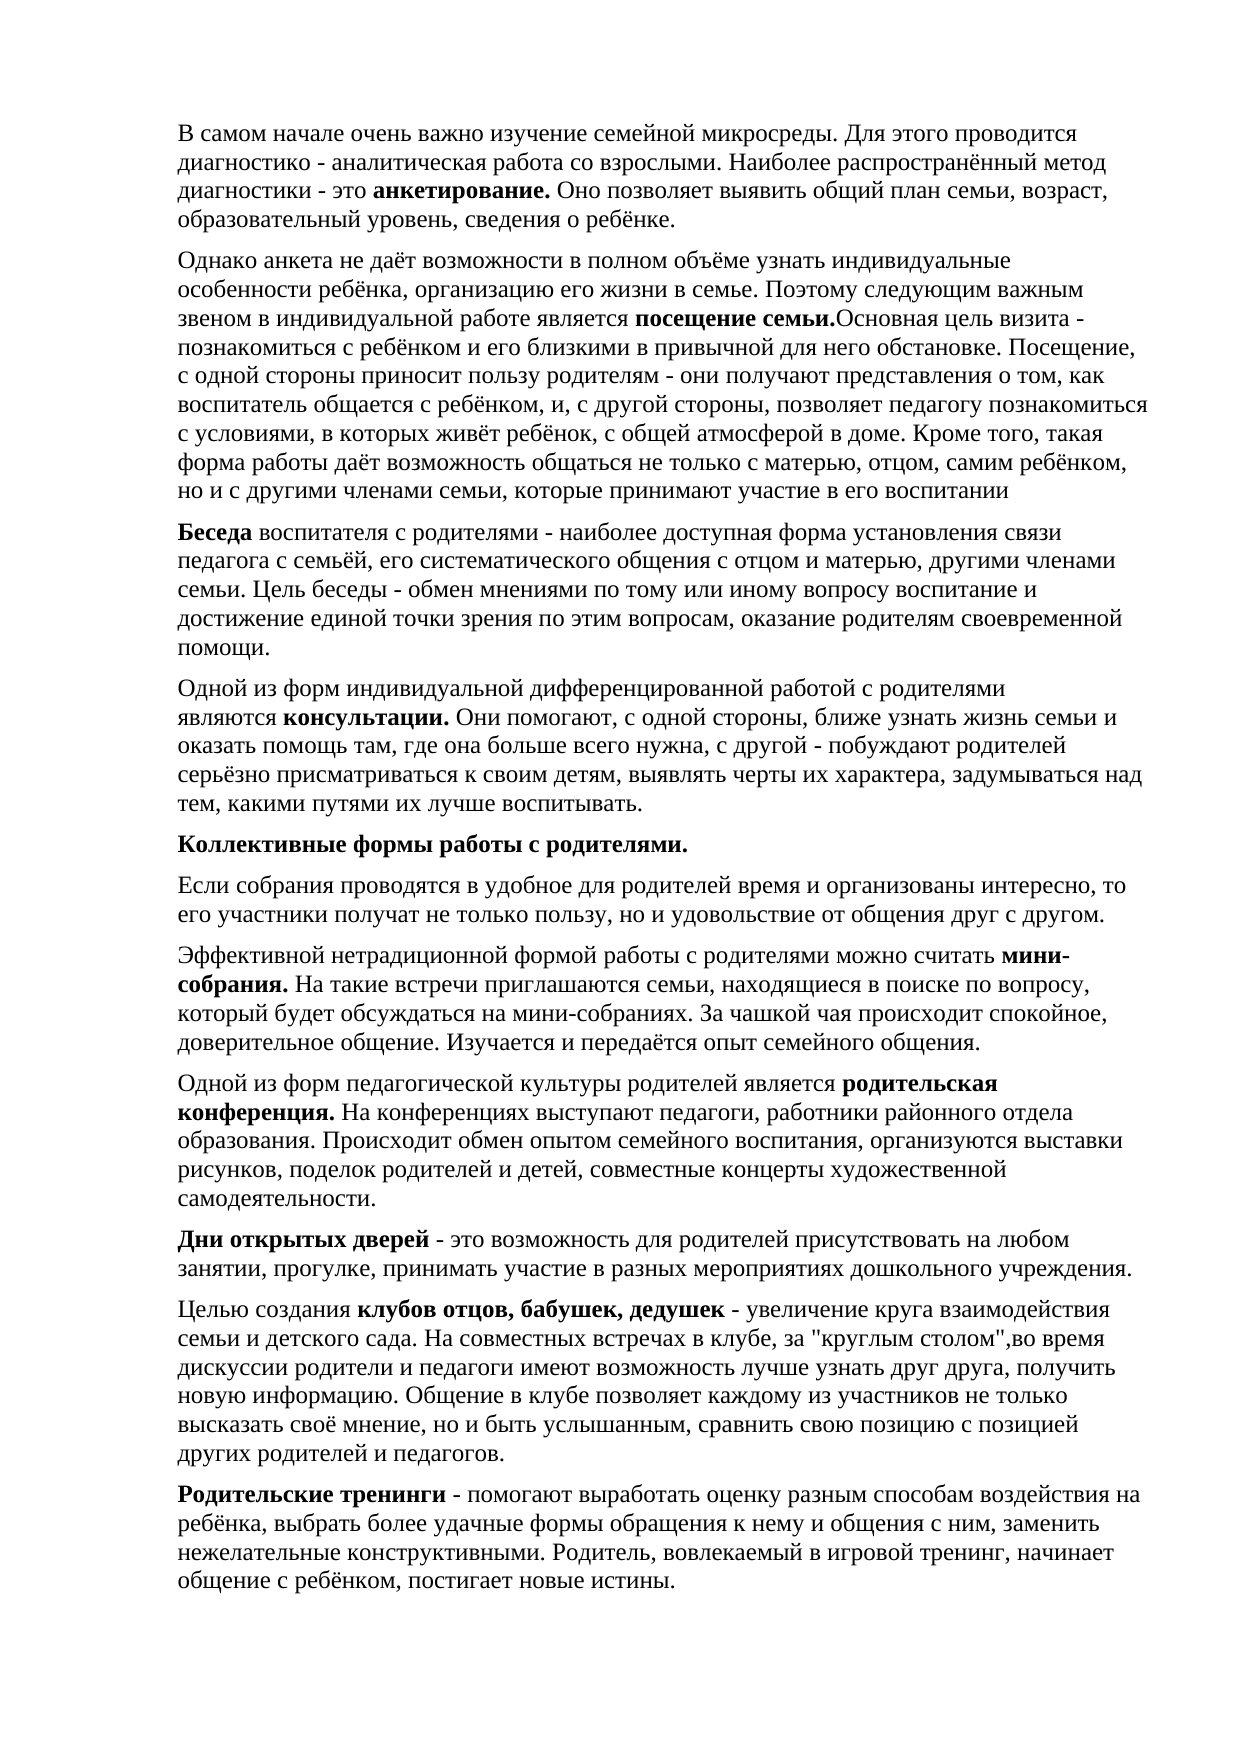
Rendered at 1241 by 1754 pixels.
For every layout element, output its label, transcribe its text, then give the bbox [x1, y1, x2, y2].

text Если собрания проводятся в удобное для родителей время и организованы интересно, то его участники получат не только пользу, но и удовольствие от общения друг с другом. [177, 871, 1152, 928]
text Дни открытых дверей - это возможность для родителей присутствовать на любом занятии, прогулке, принимать участие в разных мероприятиях дошкольного учреждения. [177, 1224, 1152, 1282]
text Эффективной нетрадиционной формой работы с родителями можно считать мини-собрания. На такие встречи приглашаются семьи, находящиеся в поиске по вопросу, который будет обсуждаться на мини-собраниях. За чашкой чая происходит спокойное, доверительное общение. Изучается и передаётся опыт семейного общения. [177, 941, 1152, 1056]
text Однако анкета не даёт возможности в полном объёме узнать индивидуальные особенности ребёнка, организацию его жизни в семье. Поэтому следующим важным звеном в индивидуальной работе является посещение семьи.Основная цель визита - познакомиться с ребёнком и его близкими в привычной для него обстановке. Посещение, с одной стороны приносит пользу родителям - они получают представления о том, как воспитатель общается с ребёнком, и, с другой стороны, позволяет педагогу познакомиться с условиями, в которых живёт ребёнок, с общей атмосферой в доме. Кроме того, такая форма работы даёт возможность общаться не только с матерью, отцом, самим ребёнком, но и с другими членами семьи, которые принимают участие в его воспитании [177, 246, 1152, 504]
text Целью создания клубов отцов, бабушек, дедушек - увеличение круга взаимодействия семьи и детского сада. На совместных встречах в клубе, за "круглым столом",во время дискуссии родители и педагоги имеют возможность лучше узнать друг друга, получить новую информацию. Общение в клубе позволяет каждому из участников не только высказать своё мнение, но и быть услышанным, сравнить свою позицию с позицией других родителей и педагогов. [177, 1294, 1152, 1467]
text Одной из форм педагогической культуры родителей является родительская конференция. На конференциях выступают педагоги, работники районного отдела образования. Происходит обмен опытом семейного воспитания, организуются выставки рисунков, поделок родителей и детей, совместные концерты художественной самодеятельности. [177, 1068, 1152, 1212]
text Родительские тренинги - помогают выработать оценку разным способам воздействия на ребёнка, выбрать более удачные формы обращения к нему и общения с ним, заменить нежелательные конструктивными. Родитель, вовлекаемый в игровой тренинг, начинает общение с ребёнком, постигает новые истины. [177, 1479, 1152, 1594]
text В самом начале очень важно изучение семейной микросреды. Для этого проводится диагностико - аналитическая работа со взрослыми. Наиболее распространённый метод диагностики - это анкетирование. Оно позволяет выявить общий план семьи, возраст, образовательный уровень, сведения о ребёнке. [177, 118, 1152, 233]
text Коллективные формы работы с родителями. [177, 829, 1152, 858]
text Беседа воспитателя с родителями - наиболее доступная форма установления связи педагога с семьёй, его систематического общения с отцом и матерью, другими членами семьи. Цель беседы - обмен мнениями по тому или иному вопросу воспитание и достижение единой точки зрения по этим вопросам, оказание родителям своевременной помощи. [177, 517, 1152, 661]
text Одной из форм индивидуальной дифференцированной работой с родителями являются консультации. Они помогают, с одной стороны, ближе узнать жизнь семьи и оказать помощь там, где она больше всего нужна, с другой - побуждают родителей серьёзно присматриваться к своим детям, выявлять черты их характера, задумываться над тем, какими путями их лучше воспитывать. [177, 673, 1152, 817]
